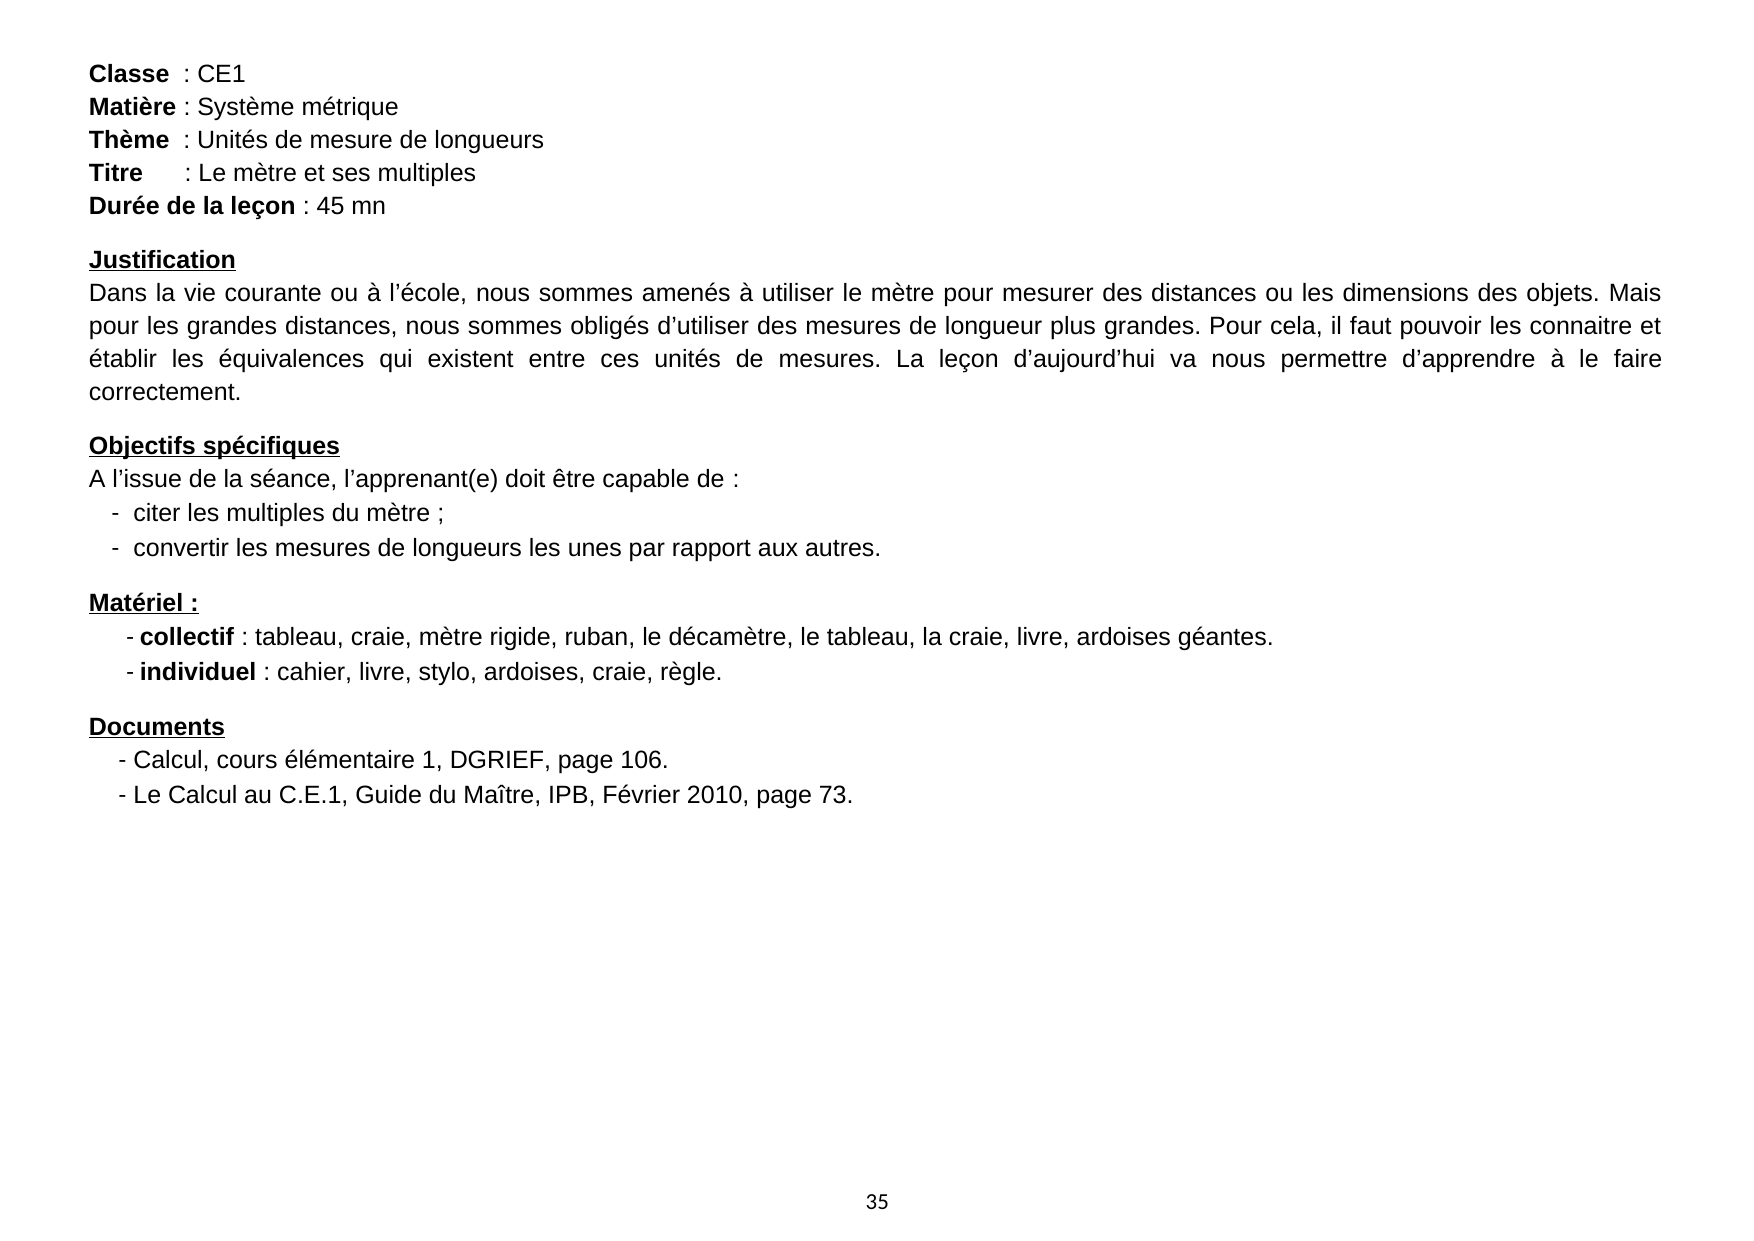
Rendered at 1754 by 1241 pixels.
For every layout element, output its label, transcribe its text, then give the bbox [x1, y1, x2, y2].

text Matière : Système métrique [89, 92, 1665, 121]
text Justification [89, 245, 1665, 274]
text Matériel : [89, 588, 1665, 617]
list collectif : tableau, craie, mètre rigide, ruban, le décamètre, le tableau, la craie, livre, ardoises géantes. [126, 621, 1665, 651]
text Objectifs spécifiques [89, 431, 1665, 460]
text Classe : CE1 [89, 59, 1665, 88]
text Documents [89, 712, 1665, 740]
list individuel : cahier, livre, stylo, ardoises, craie, règle. [126, 656, 1665, 686]
text Thème : Unités de mesure de longueurs [89, 125, 1665, 154]
list citer les multiples du mètre ; [111, 497, 1665, 527]
text Titre : Le mètre et ses multiples [89, 158, 1665, 187]
text A l’issue de la séance, l’apprenant(e) doit être capable de : [89, 464, 1665, 493]
text Durée de la leçon : 45 mn [89, 191, 1665, 220]
list Le Calcul au C.E.1, Guide du Maître, IPB, Février 2010, page 73. [118, 780, 1665, 810]
list Calcul, cours élémentaire 1, DGRIEF, page 106. [118, 745, 1665, 775]
list convertir les mesures de longueurs les unes par rapport aux autres. [111, 532, 1665, 562]
text Dans la vie courante ou à l’école, nous sommes amenés à utiliser le mètre pour mesurer des distances ou les dimensions des objets. Mais pour les grandes distances, nous sommes obligés d’utiliser des mesures de longueur plus grandes. Pour cela, il faut pouvoir les connaitre et établir les équivalences qui existent entre ces unités de mesures. La leçon d’aujourd’hui va nous permettre d’apprendre à le faire correctement. [89, 278, 1665, 406]
